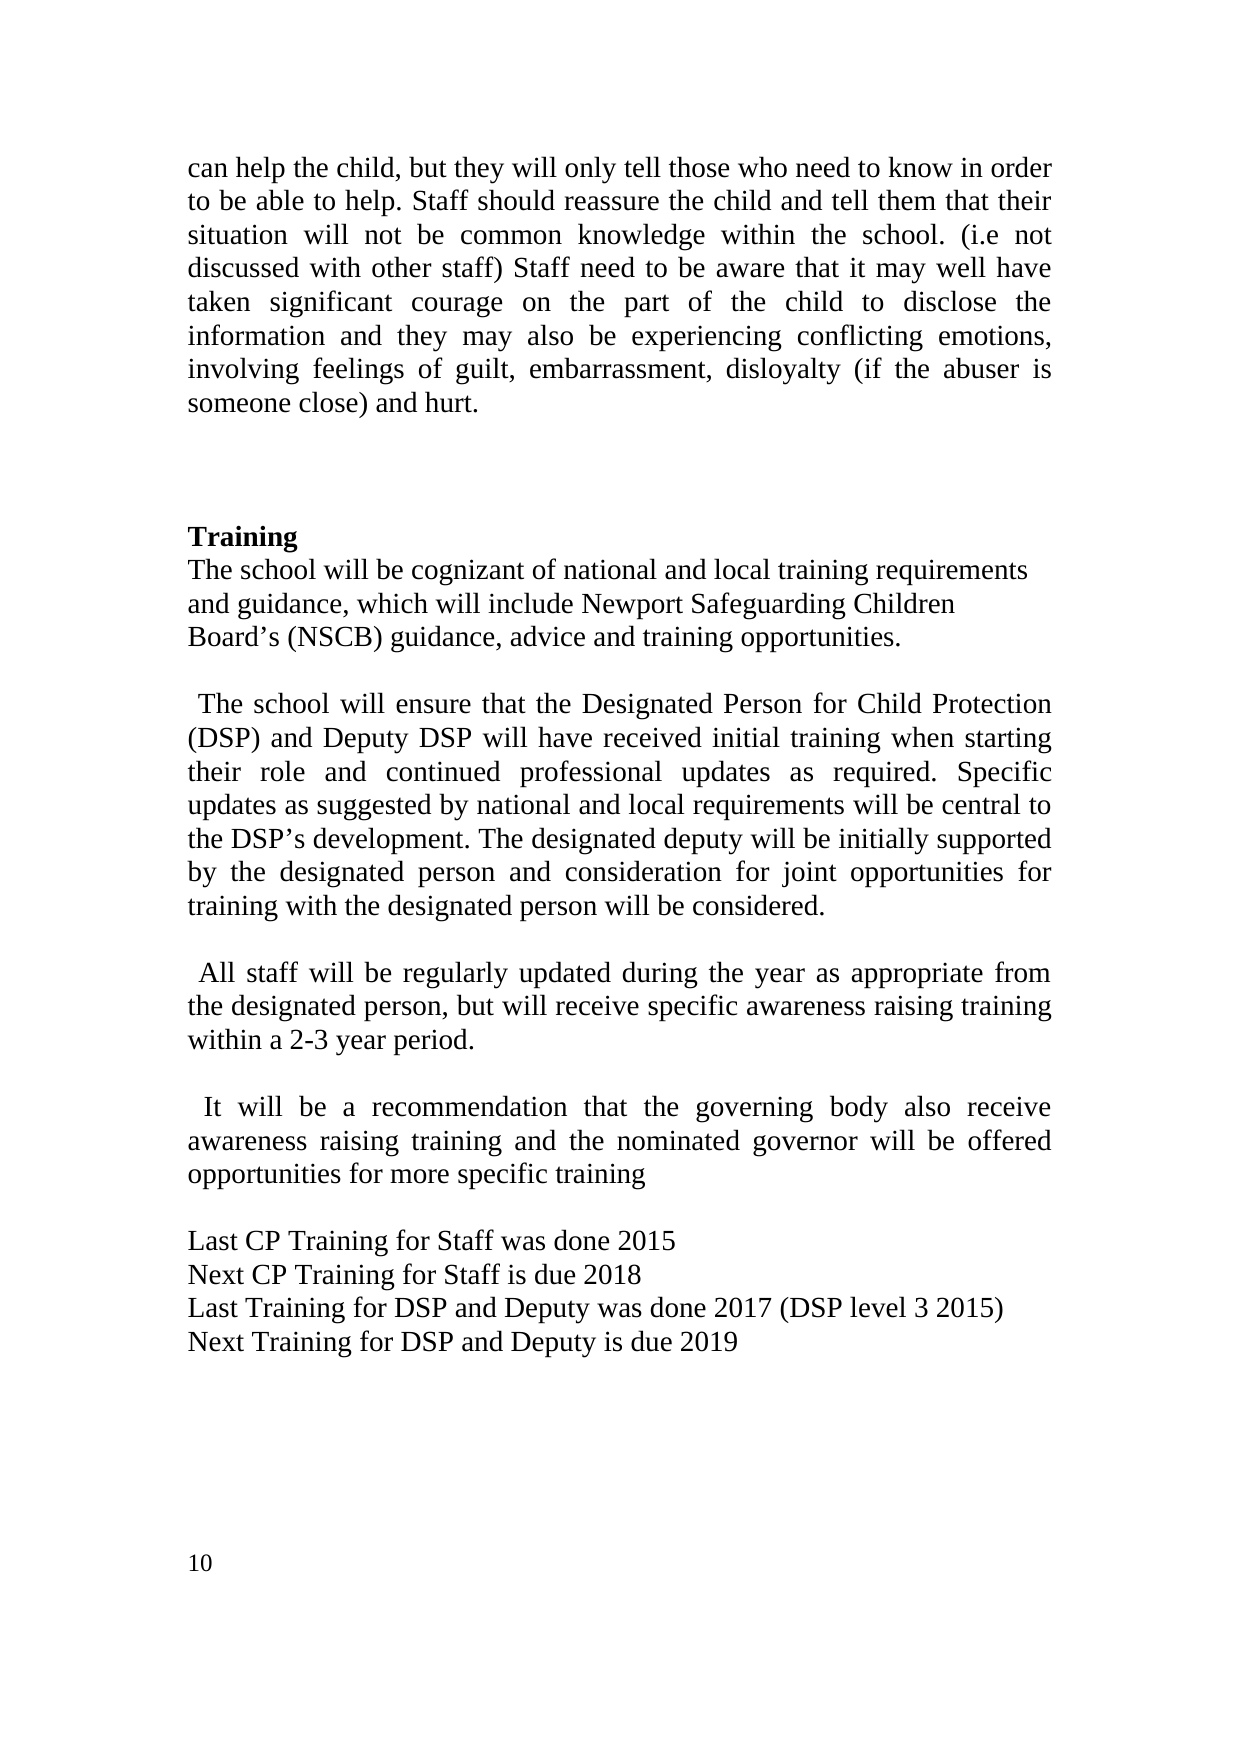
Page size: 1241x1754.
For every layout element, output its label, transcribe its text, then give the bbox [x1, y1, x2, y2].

text The school will ensure that the Designated Person for Child Protection (DSP) and Deputy DSP will have received initial training when starting their role and continued professional updates as required. Specific updates as suggested by national and local requirements will be central to the DSP’s development. The designated deputy will be initially supported by the designated person and consideration for joint opportunities for training with the designated person will be considered. [187, 687, 1053, 921]
text It will be a recommendation that the governing body also receive awareness raising training and the nominated governor will be offered opportunities for more specific training [187, 1089, 1053, 1190]
text Training [187, 519, 1053, 552]
text Next CP Training for Staff is due 2018 [187, 1257, 1053, 1290]
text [187, 150, 1053, 418]
text All staff will be regularly updated during the year as appropriate from the designated person, but will receive specific awareness raising training within a 2-3 year period. [187, 955, 1053, 1056]
text Last CP Training for Staff was done 2015 [187, 1223, 1053, 1257]
text Next Training for DSP and Deputy is due 2019 [187, 1324, 1053, 1357]
text Last Training for DSP and Deputy was done 2017 (DSP level 3 2015) [187, 1290, 1053, 1324]
text The school will be cognizant of national and local training requirements and guidance, which will include Newport Safeguarding Children Board’s (NSCB) guidance, advice and training opportunities. [187, 552, 1053, 653]
